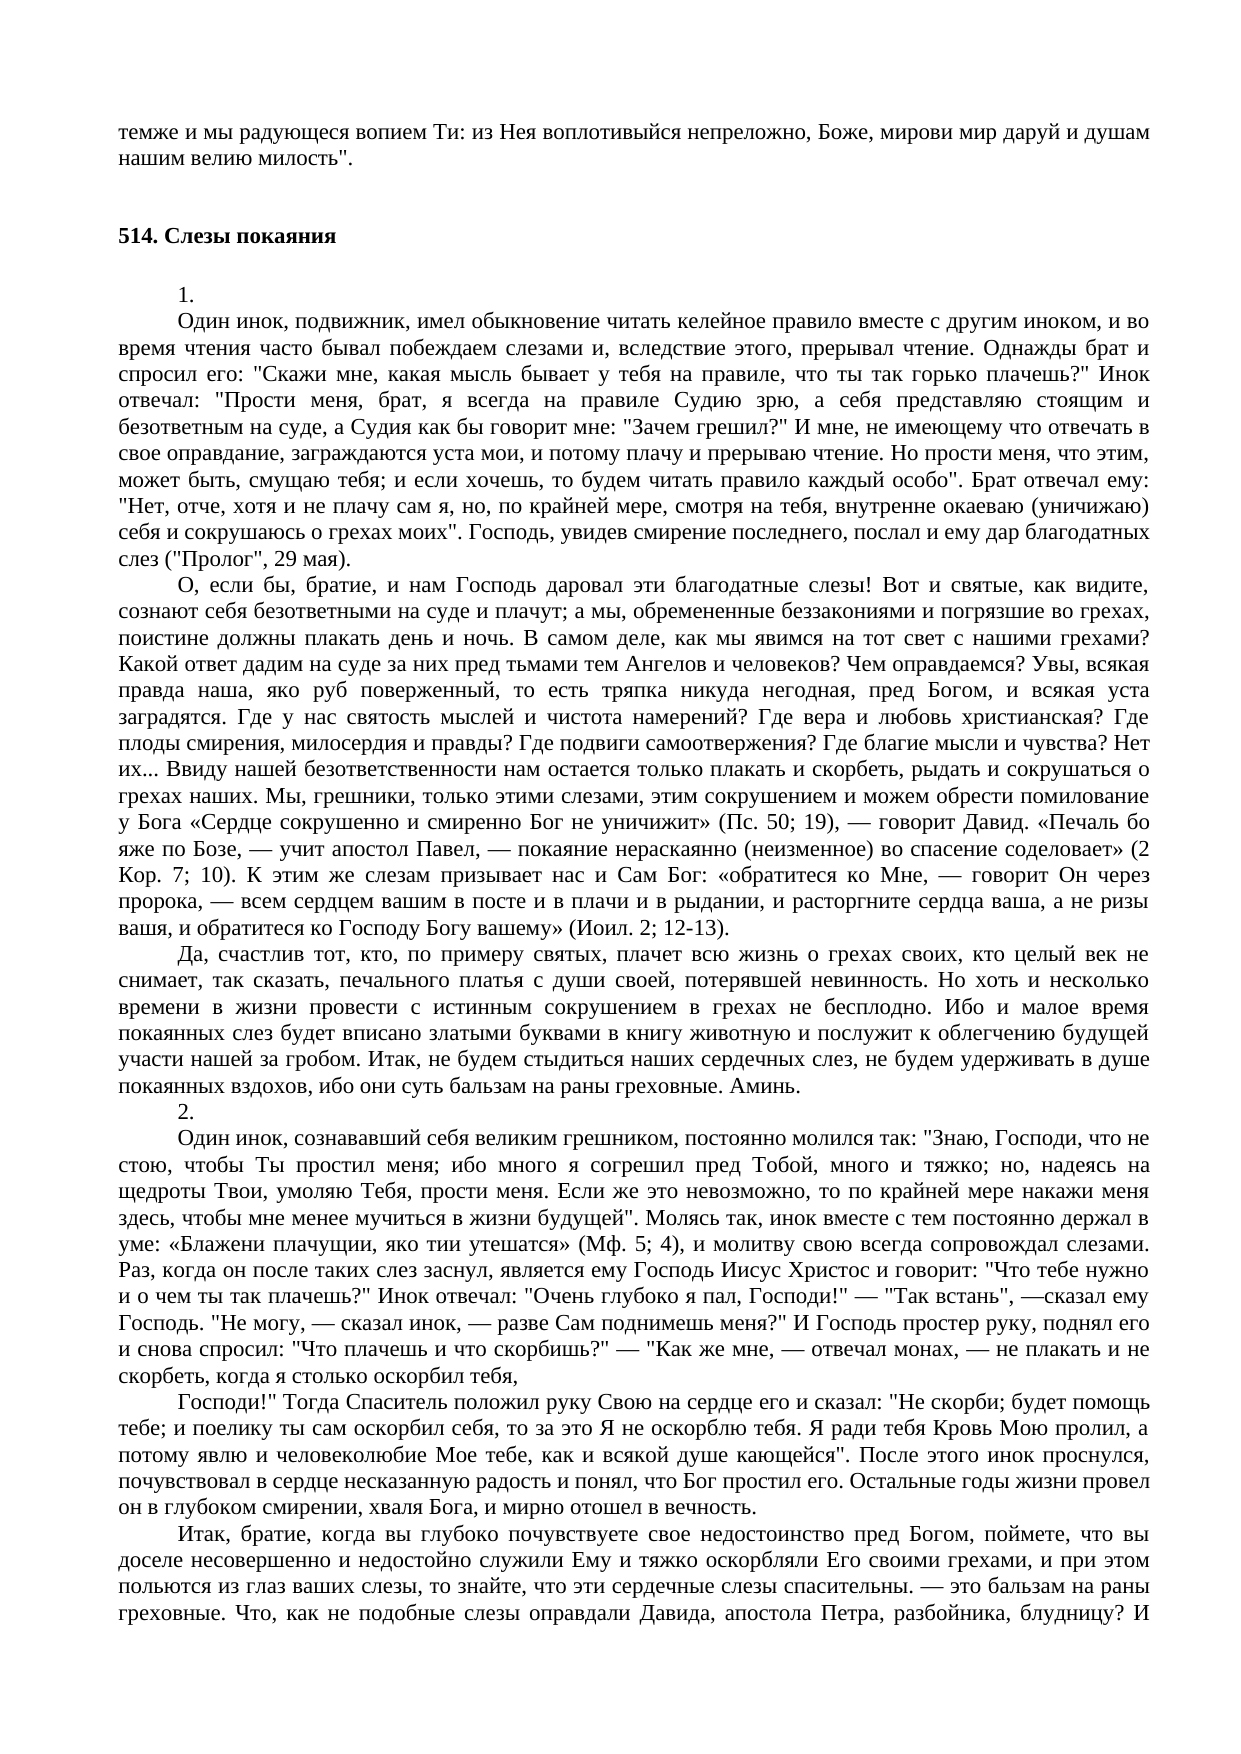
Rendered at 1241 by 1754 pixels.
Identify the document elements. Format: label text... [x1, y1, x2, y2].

text Один инок, сознававший себя великим грешником, постоянно молился так: "Знаю, Господи, что не стою, чтобы Ты простил меня; ибо много я согрешил пред Тобой, много и тяжко; но, надеясь на щедроты Твои, умоляю Тебя, прости меня. Если же это невозможно, то по крайней мере накажи меня здесь, чтобы мне менее мучиться в жизни будущей". Молясь так, инок вместе с тем постоянно держал в уме: «Блажени плачущии, яко тии утешатся» (Мф. 5; 4), и молитву свою всегда сопровождал слезами. Раз, когда он после таких слез заснул, является ему Господь Иисус Христос и говорит: "Что тебе нужно и о чем ты так плачешь?" Инок отвечал: "Очень глубоко я пал, Господи!" — "Так встань", —сказал ему Господь. "Не могу, — сказал инок, — разве Сам поднимешь меня?" И Господь простер руку, поднял его и снова спросил: "Что плачешь и что скорбишь?" — "Как же мне, — отвечал монах, — не плакать и не скорбеть, когда я столько оскорбил тебя, [118, 1124, 1152, 1388]
text 2. [118, 1098, 1152, 1124]
text Да, счастлив тот, кто, по примеру святых, плачет всю жизнь о грехах своих, кто целый век не снимает, так сказать, печального платья с души своей, потерявшей невинность. Но хоть и несколько времени в жизни провести с истинным сокрушением в грехах не бесплодно. Ибо и малое время покаянных слез будет вписано златыми буквами в книгу животную и послужит к облегчению будущей участи нашей за гробом. Итак, не будем стыдиться наших сердечных слез, не будем удерживать в душе покаянных вздохов, ибо они суть бальзам на раны греховные. Аминь. [118, 940, 1152, 1098]
text О, если бы, братие, и нам Господь даровал эти благодатные слезы! Вот и святые, как видите, сознают себя безответными на суде и плачут; а мы, обремененные беззакониями и погрязшие во грехах, поистине должны плакать день и ночь. В самом деле, как мы явимся на тот свет с нашими грехами? Какой ответ дадим на суде за них пред тьмами тем Ангелов и человеков? Чем оправдаемся? Увы, всякая правда наша, яко руб поверженный, то есть тряпка никуда негодная, пред Богом, и всякая уста заградятся. Где у нас святость мыслей и чистота намерений? Где вера и любовь христианская? Где плоды смирения, милосердия и правды? Где подвиги самоотвержения? Где благие мысли и чувства? Нет их... Ввиду нашей безответственности нам остается только плакать и скорбеть, рыдать и сокрушаться о грехах наших. Мы, грешники, только этими слезами, этим сокрушением и можем обрести помилование у Бога «Сердце сокрушенно и смиренно Бог не уничижит» (Пс. 50; 19), — говорит Давид. «Печаль бо яже по Бозе, — учит апостол Павел, — покаяние нераскаянно (неизменное) во спасение соделовает» (2 Кор. 7; 10). К этим же слезам призывает нас и Сам Бог: «обратитеся ко Мне, — говорит Он через пророка, — всем сердцем вашим в посте и в плачи и в рыдании, и расторгните сердца ваша, а не ризы вашя, и обратитеся ко Господу Богу вашему» (Иоил. 2; 12-13). [118, 571, 1152, 940]
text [118, 118, 1152, 171]
subtitle 514. Слезы покаяния [118, 222, 1152, 248]
text Господи!" Тогда Спаситель положил руку Свою на сердце его и сказал: "Не скорби; будет помощь тебе; и поелику ты сам оскорбил себя, то за это Я не оскорблю тебя. Я ради тебя Кровь Мою пролил, а потому явлю и человеколюбие Мое тебе, как и всякой душе кающейся". После этого инок проснулся, почувствовал в сердце несказанную радость и понял, что Бог простил его. Остальные годы жизни провел он в глубоком смирении, хваля Бога, и мирно отошел в вечность. [118, 1388, 1152, 1520]
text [118, 1520, 1152, 1625]
text 1. [118, 281, 1152, 307]
text Один инок, подвижник, имел обыкновение читать келейное правило вместе с другим иноком, и во время чтения часто бывал побеждаем слезами и, вследствие этого, прерывал чтение. Однажды брат и спросил его: "Скажи мне, какая мысль бывает у тебя на правиле, что ты так горько плачешь?" Инок отвечал: "Прости меня, брат, я всегда на правиле Судию зрю, а себя представляю стоящим и безответным на суде, а Судия как бы говорит мне: "Зачем грешил?" И мне, не имеющему что отвечать в свое оправдание, заграждаются уста мои, и потому плачу и прерываю чтение. Но прости меня, что этим, может быть, смущаю тебя; и если хочешь, то будем читать правило каждый особо". Брат отвечал ему: "Нет, отче, хотя и не плачу сам я, но, по крайней мере, смотря на тебя, внутренне окаеваю (уничижаю) себя и сокрушаюсь о грехах моих". Господь, увидев смирение последнего, послал и ему дар благодатных слез ("Пролог", 29 мая). [118, 307, 1152, 571]
